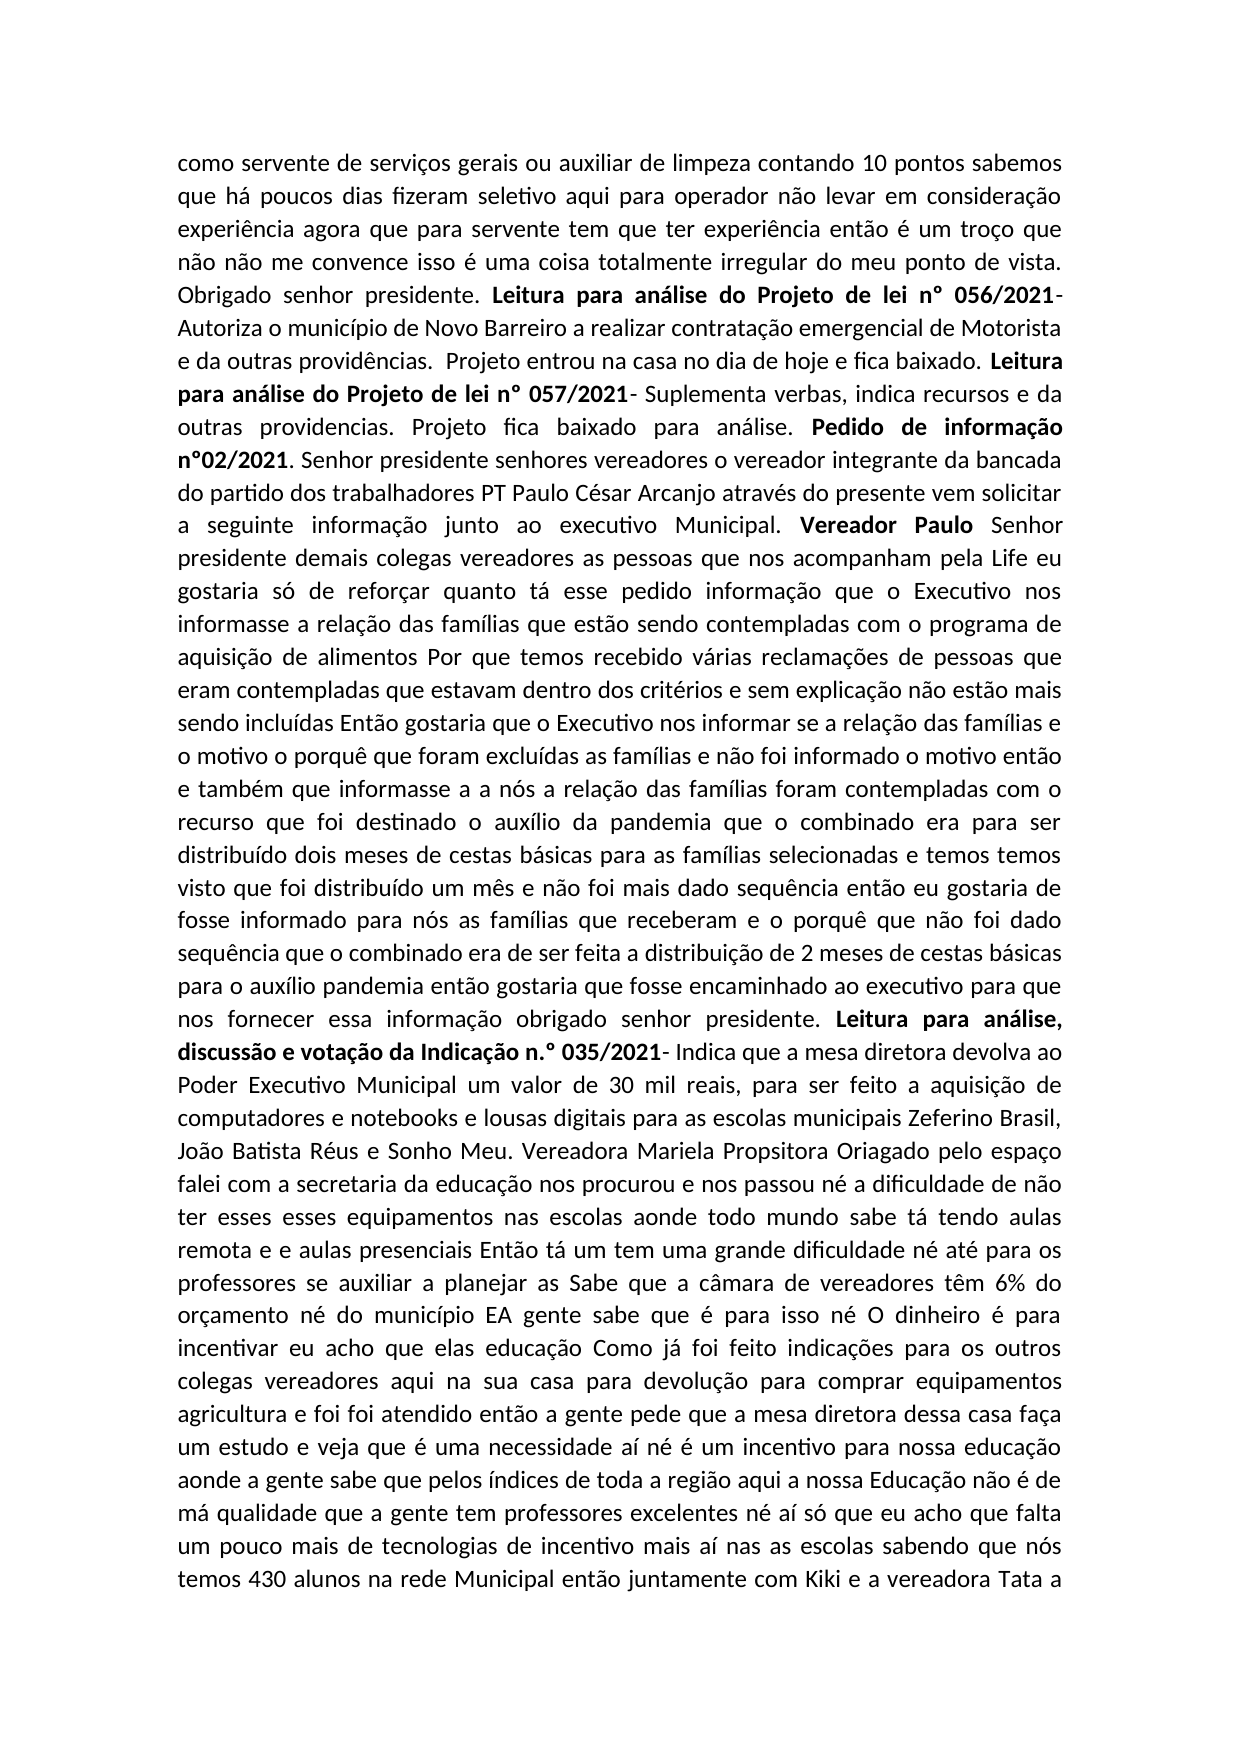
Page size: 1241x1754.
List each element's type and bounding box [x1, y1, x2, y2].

text [177, 148, 1063, 1593]
